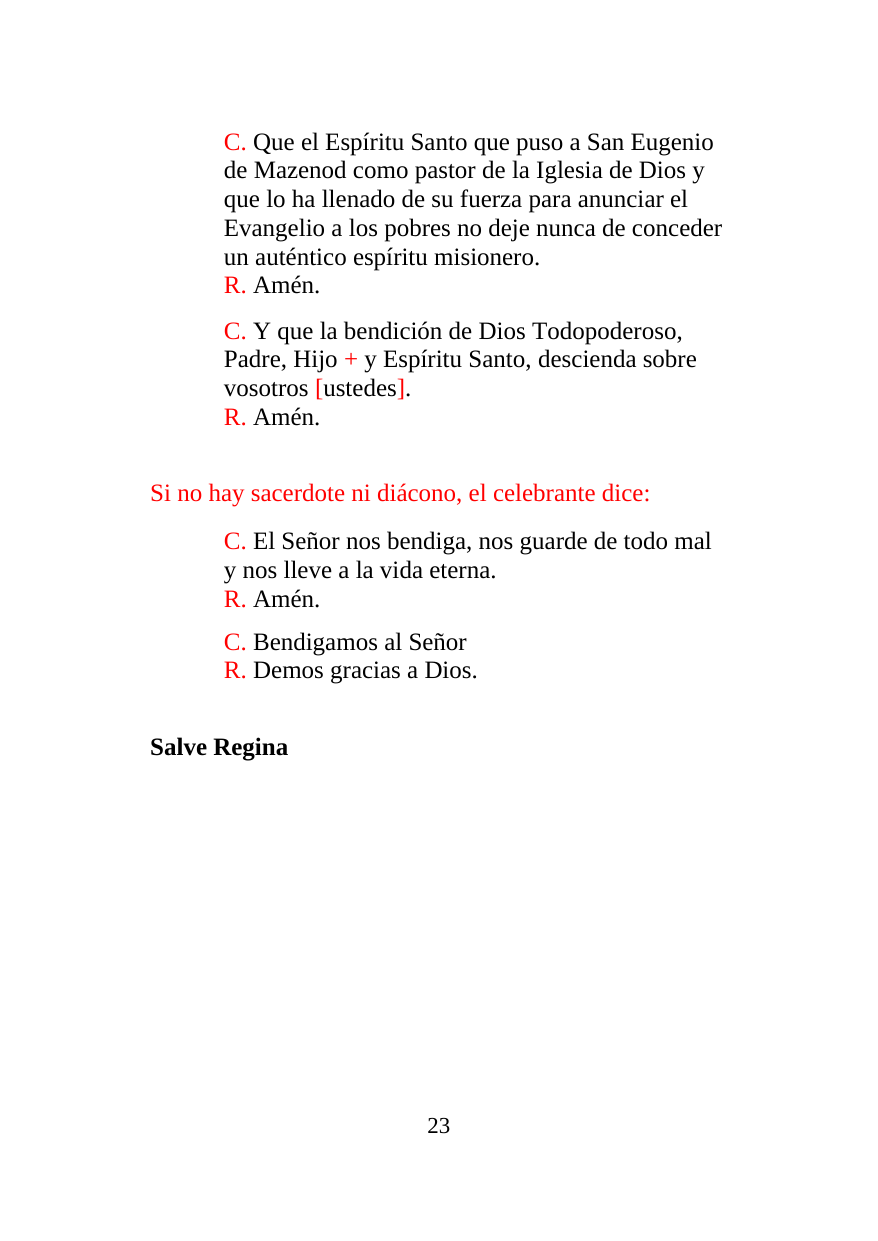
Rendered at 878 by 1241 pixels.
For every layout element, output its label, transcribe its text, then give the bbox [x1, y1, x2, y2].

text R. Amén. [224, 270, 727, 299]
text R. Amén. [224, 584, 727, 612]
text C. Bendigamos al Señor [224, 627, 727, 656]
text R. Amén. [224, 402, 727, 431]
text Salve Regina [150, 732, 727, 761]
text R. Demos gracias a Dios. [224, 656, 727, 684]
text Si no hay sacerdote ni diácono, el celebrante dice: [150, 478, 727, 507]
text C. Que el Espíritu Santo que puso a San Eugenio de Mazenod como pastor de la Iglesia de Dios y que lo ha llenado de su fuerza para anunciar el Evangelio a los pobres no deje nunca de conceder un auténtico espíritu misionero. [224, 127, 727, 270]
text C. El Señor nos bendiga, nos guarde de todo mal y nos lleve a la vida eterna. [224, 526, 727, 584]
text C. Y que la bendición de Dios Todopoderoso, Padre, Hijo + y Espíritu Santo, descienda sobre vosotros [ustedes]. [224, 316, 727, 402]
